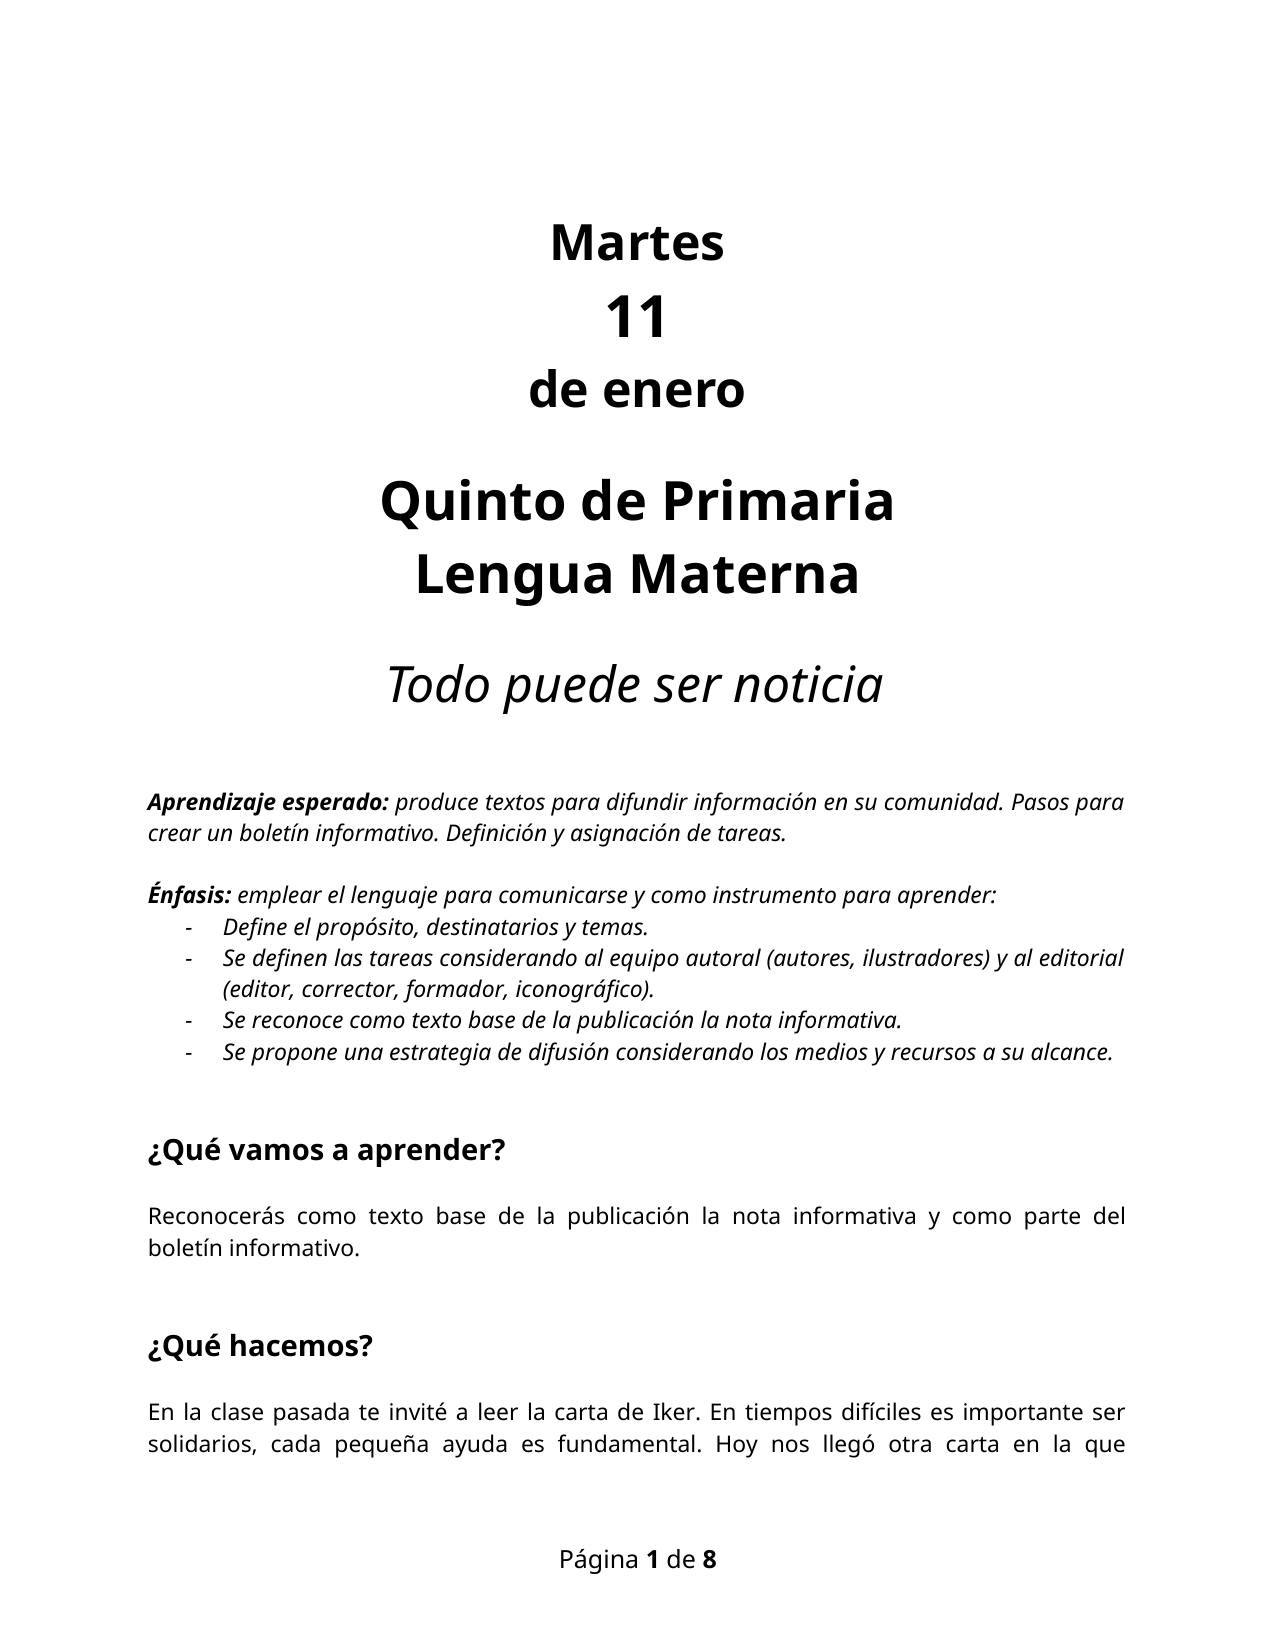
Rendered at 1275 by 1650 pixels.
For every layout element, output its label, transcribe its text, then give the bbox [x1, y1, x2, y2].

text Reconocerás como texto base de la publicación la nota informativa y como parte del boletín informativo. [148, 1200, 1127, 1263]
text de enero [148, 354, 1127, 422]
text Martes [148, 207, 1127, 275]
list Se definen las tareas considerando al equipo autoral (autores, ilustradores) y al editorial (editor, corrector, formador, iconográfico). [185, 942, 1127, 1004]
text Quinto de Primaria [148, 462, 1127, 536]
list Define el propósito, destinatarios y temas. [185, 911, 1127, 942]
text Énfasis: emplear el lenguaje para comunicarse y como instrumento para aprender: [148, 879, 1127, 911]
list Se reconoce como texto base de la publicación la nota informativa. [185, 1004, 1127, 1036]
text Lengua Materna [148, 536, 1127, 610]
list Se propone una estrategia de difusión considerando los medios y recursos a su alcance. [185, 1036, 1127, 1067]
text Aprendizaje esperado: produce textos para difundir información en su comunidad. Pasos para crear un boletín informativo. Definición y asignación de tareas. [148, 786, 1127, 848]
text Todo puede ser noticia [148, 649, 1127, 717]
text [148, 1396, 1127, 1459]
text 11 [148, 275, 1127, 354]
text ¿Qué vamos a aprender? [148, 1129, 1127, 1169]
text ¿Qué hacemos? [148, 1325, 1127, 1365]
